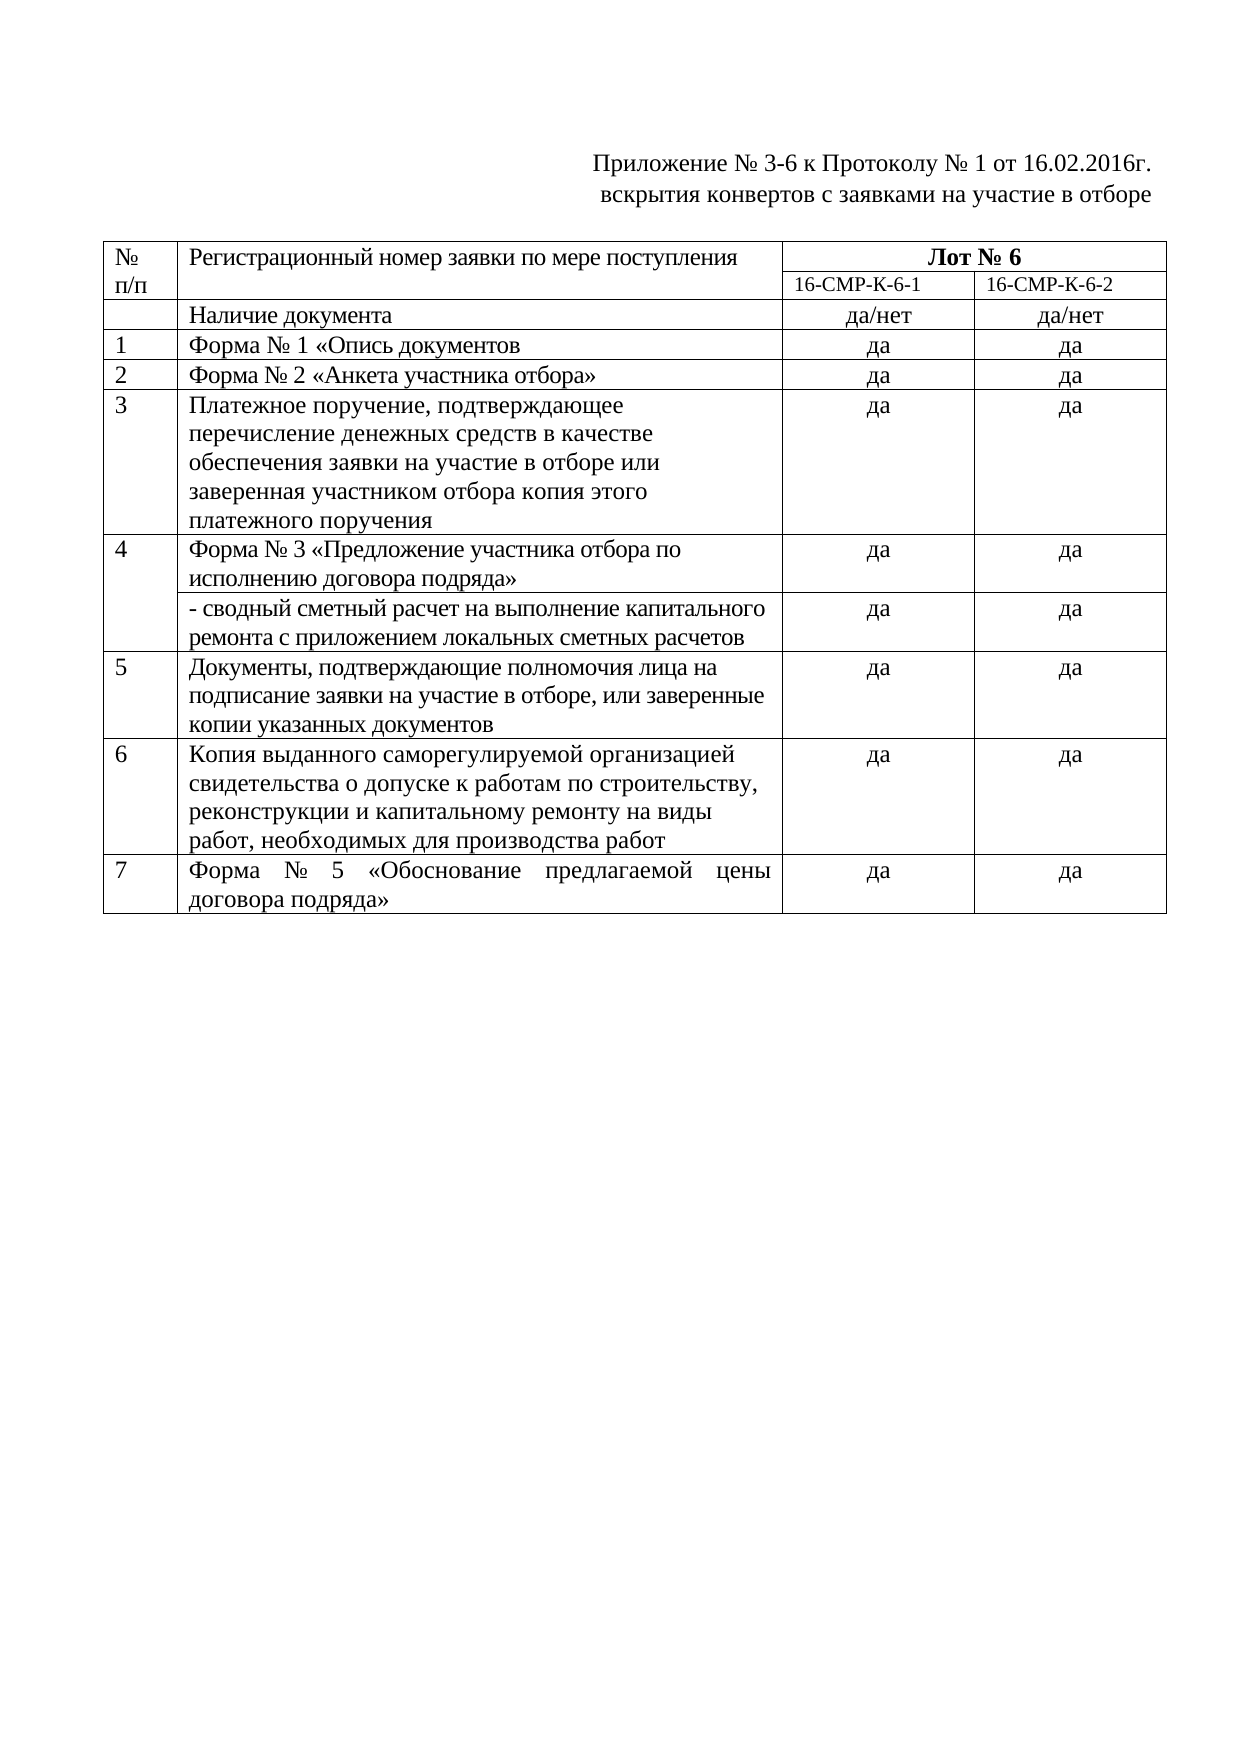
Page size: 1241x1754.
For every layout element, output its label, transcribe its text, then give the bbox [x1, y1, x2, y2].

table_cell Наличие документа [178, 300, 782, 329]
table_cell да [975, 390, 1166, 533]
table_cell да [783, 360, 974, 389]
table_cell 16-СМР-К-6-2 [975, 272, 1166, 299]
table_cell Форма № 2 «Анкета участника отбора» [178, 360, 782, 389]
table_cell да [783, 855, 974, 912]
table_cell Форма № 5 «Обоснование предлагаемой цены договора подряда» [178, 855, 782, 912]
table_cell 3 [104, 390, 177, 533]
table_cell да/нет [975, 300, 1166, 329]
table_header Регистрационный номер заявки по мере поступления [178, 242, 782, 299]
table_cell Форма № 1 «Опись документов [178, 330, 782, 359]
table_cell да [783, 739, 974, 854]
table_cell да [783, 330, 974, 359]
table_cell да [783, 593, 974, 651]
table_cell 16-СМР-К-6-1 [783, 272, 974, 299]
table_cell да [975, 593, 1166, 651]
table_cell да/нет [783, 300, 974, 329]
table_cell 7 [104, 855, 177, 912]
table_cell Копия выданного саморегулируемой организацией свидетельства о допуске к работам по строительству, реконструкции и капитальному ремонту на виды работ, необходимых для производства работ [178, 739, 782, 854]
table_cell да [783, 652, 974, 738]
table_cell [104, 300, 177, 329]
table_cell 4 [104, 535, 177, 651]
table_header № п/п [104, 242, 177, 299]
text вскрытия конвертов с заявками на участие в отборе [177, 179, 1152, 207]
table_cell да [975, 360, 1166, 389]
table_cell 2 [104, 360, 177, 389]
table_cell 1 [104, 330, 177, 359]
table_cell 6 [104, 739, 177, 854]
table_cell да [975, 330, 1166, 359]
table_cell Платежное поручение, подтверждающее перечисление денежных средств в качестве обеспечения заявки на участие в отборе или заверенная участником отбора копия этого платежного поручения [178, 390, 782, 533]
table_cell - сводный сметный расчет на выполнение капитального ремонта с приложением локальных сметных расчетов [178, 593, 782, 651]
table_cell да [975, 535, 1166, 592]
table_cell да [975, 652, 1166, 738]
table_cell 5 [104, 652, 177, 738]
table_cell Документы, подтверждающие полномочия лица на подписание заявки на участие в отборе, или заверенные копии указанных документов [178, 652, 782, 738]
table_cell да [783, 535, 974, 592]
table_header Лот № 6 [783, 242, 1166, 271]
table_cell да [975, 855, 1166, 912]
table_cell да [975, 739, 1166, 854]
text Приложение № 3-6 к Протоколу № 1 от 16.02.2016г. [177, 148, 1152, 176]
table_cell да [783, 390, 974, 533]
table_cell Форма № 3 «Предложение участника отбора по исполнению договора подряда» [178, 535, 782, 592]
